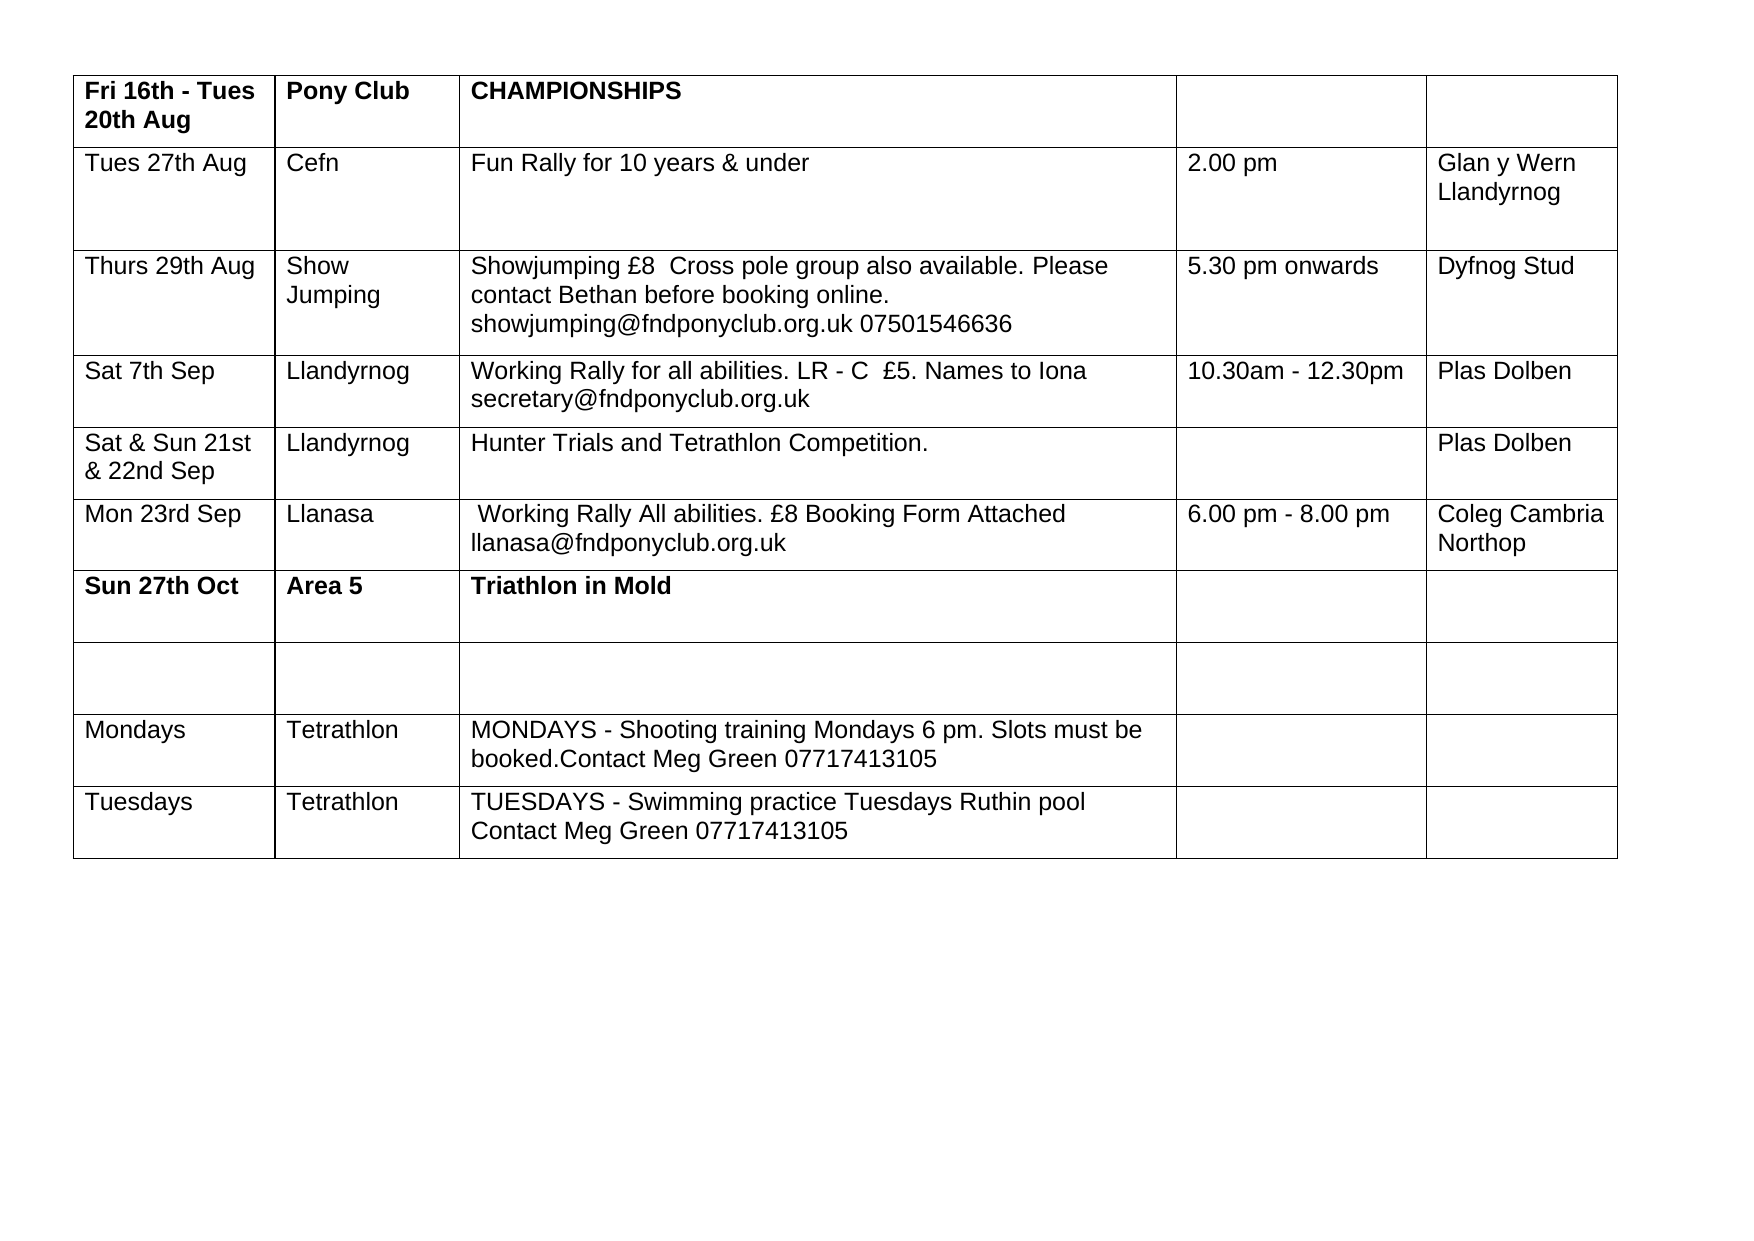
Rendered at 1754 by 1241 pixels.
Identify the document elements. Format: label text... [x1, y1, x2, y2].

table_cell Pony Club [276, 76, 459, 147]
table_cell TUESDAYS - Swimming practice Tuesdays Ruthin pool Contact Meg Green 07717413105 [460, 787, 1176, 858]
table_cell Llandyrnog [276, 428, 459, 498]
table_cell Tetrathlon [276, 715, 459, 786]
table_cell Sun 27th Oct [74, 571, 274, 642]
table_cell [1177, 715, 1426, 786]
table_cell Cefn [276, 148, 459, 250]
table_cell [1177, 76, 1426, 147]
table_cell Show Jumping [276, 251, 459, 355]
table_cell [1427, 787, 1617, 858]
table_cell MONDAYS - Shooting training Mondays 6 pm. Slots must be booked.Contact Meg Green 07717413105 [460, 715, 1176, 786]
table_cell Mondays [74, 715, 274, 786]
table_cell [276, 643, 459, 714]
table_cell [74, 643, 274, 714]
table_cell Area 5 [276, 571, 459, 642]
table_cell [460, 643, 1176, 714]
table_cell Glan y Wern Llandyrnog [1427, 148, 1617, 250]
table_cell Llanasa [276, 500, 459, 570]
table_cell 10.30am - 12.30pm [1177, 356, 1426, 427]
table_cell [460, 251, 1176, 355]
table_cell Fri 16th - Tues 20th Aug [74, 76, 274, 147]
table_cell [1177, 787, 1426, 858]
table_cell Mon 23rd Sep [74, 500, 274, 570]
table_cell Plas Dolben [1427, 428, 1617, 498]
table_cell Sat 7th Sep [74, 356, 274, 427]
table_cell Coleg Cambria Northop [1427, 500, 1617, 570]
table_cell 6.00 pm - 8.00 pm [1177, 500, 1426, 570]
table_cell [1427, 715, 1617, 786]
table_cell Fun Rally for 10 years & under [460, 148, 1176, 250]
table_cell Working Rally for all abilities. LR - C £5. Names to Iona secretary@fndponyclub.org.uk [460, 356, 1176, 427]
table_cell Tues 27th Aug [74, 148, 274, 250]
table_cell Thurs 29th Aug [74, 251, 274, 355]
table_cell 5.30 pm onwards [1177, 251, 1426, 355]
table_cell Hunter Trials and Tetrathlon Competition. [460, 428, 1176, 498]
table_cell Triathlon in Mold [460, 571, 1176, 642]
table_cell [1177, 643, 1426, 714]
table_cell Sat & Sun 21st & 22nd Sep [74, 428, 274, 498]
table_cell [1427, 76, 1617, 147]
table_cell Plas Dolben [1427, 356, 1617, 427]
table_cell [1177, 571, 1426, 642]
table_cell Tuesdays [74, 787, 274, 858]
table_cell [1427, 643, 1617, 714]
table_cell [1177, 428, 1426, 498]
table_cell CHAMPIONSHIPS [460, 76, 1176, 147]
table_cell [1427, 571, 1617, 642]
table_cell Dyfnog Stud [1427, 251, 1617, 355]
table_cell Working Rally All abilities. £8 Booking Form Attached llanasa@fndponyclub.org.uk [460, 500, 1176, 570]
table_cell Llandyrnog [276, 356, 459, 427]
table_cell 2.00 pm [1177, 148, 1426, 250]
table_cell Tetrathlon [276, 787, 459, 858]
